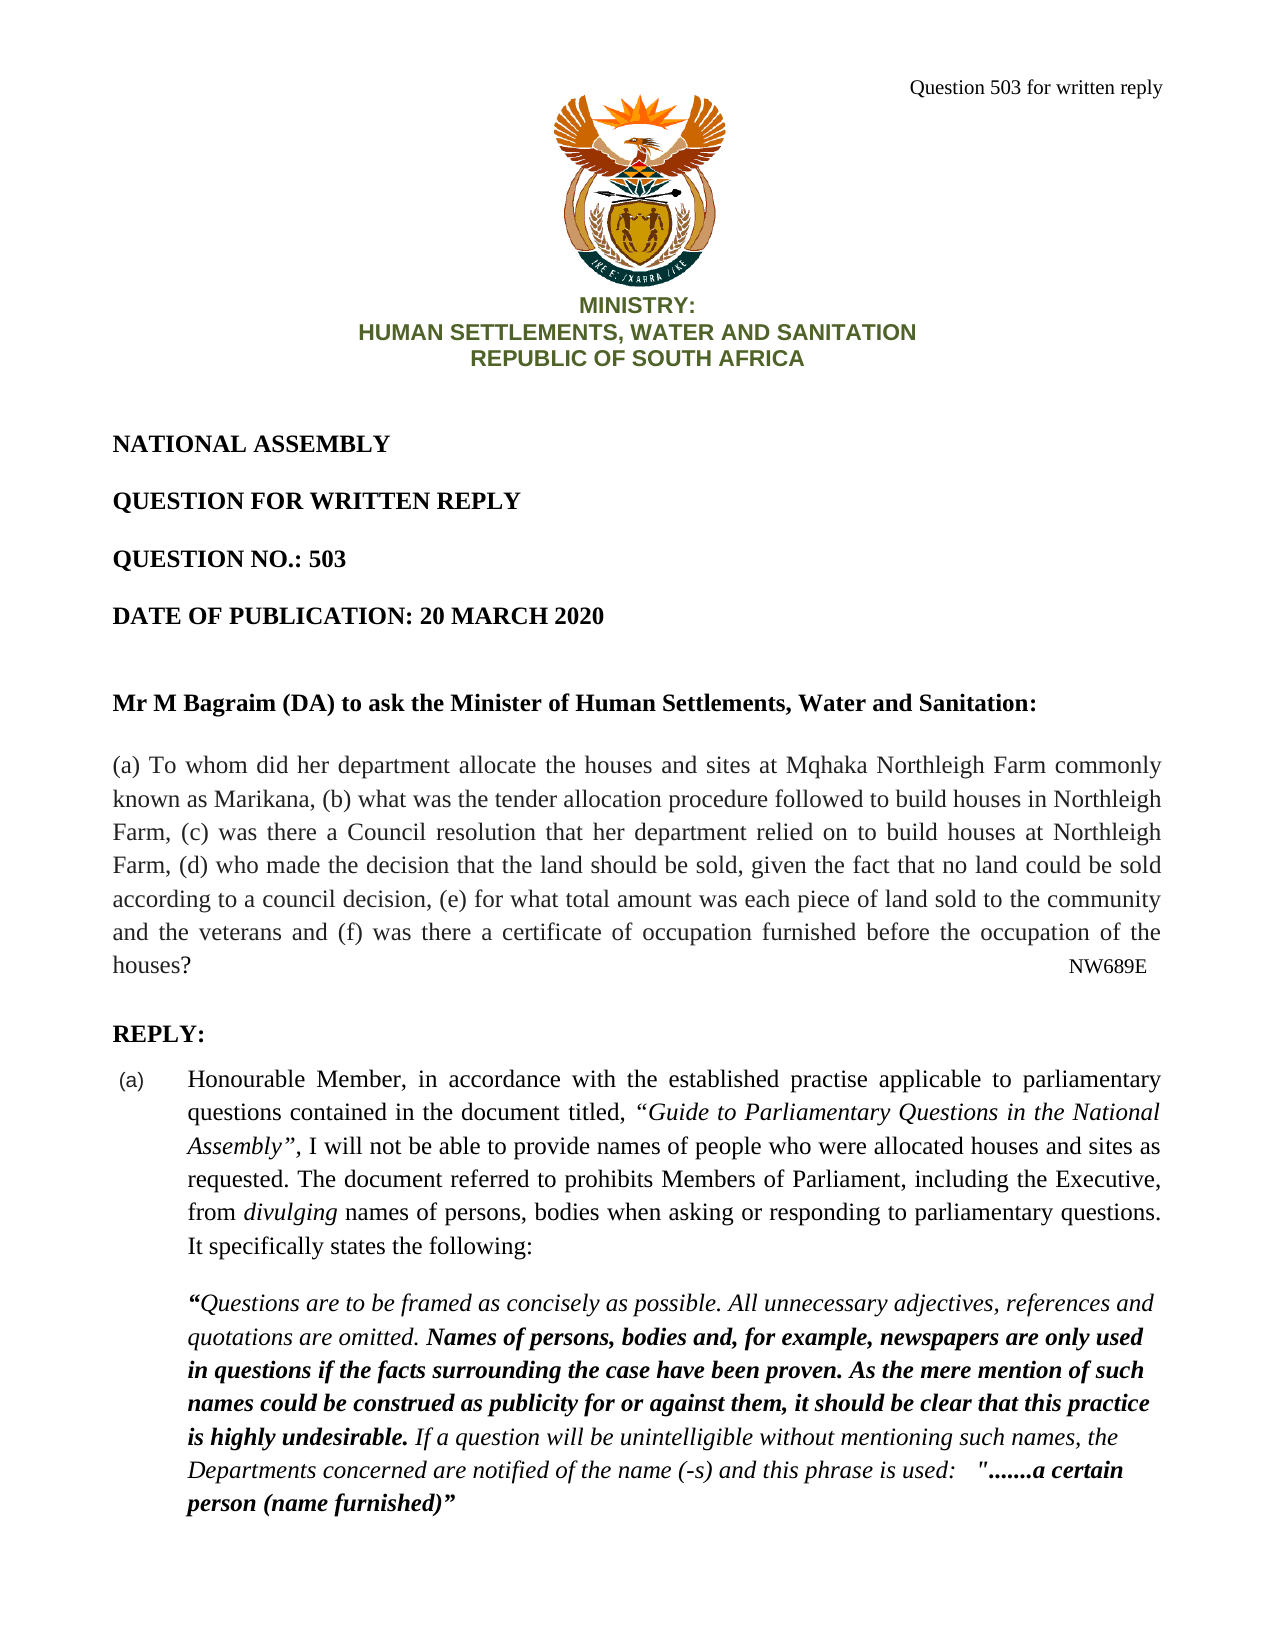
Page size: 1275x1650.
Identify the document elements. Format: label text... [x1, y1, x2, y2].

text QUESTION NO.: 503 [112, 544, 1163, 572]
text REPUBLIC OF SOUTH AFRICA [112, 345, 1163, 371]
text QUESTION FOR WRITTEN REPLY [112, 486, 1163, 515]
picture [540, 87, 739, 291]
text MINISTRY: [112, 292, 1163, 318]
text “Questions are to be framed as concisely as possible. All unnecessary adjectives, references and quotations are omitted. Names of persons, bodies and, for example, newspapers are only used in questions if the facts surrounding the case have been proven. As the mere mention of such names could be construed as publicity for or against them, it should be clear that this practice is highly undesirable. If a question will be unintelligible without mentioning such names, the Departments concerned are notified of the name (-s) and this phrase is used: ".......a certain person (name furnished)” [187, 1284, 1163, 1517]
text HUMAN SETTLEMENTS, WATER AND SANITATION [112, 318, 1163, 345]
text NATIONAL ASSEMBLY [112, 429, 1163, 457]
text Mr M Bagraim (DA) to ask the Minister of Human Settlements, Water and Sanitation: [112, 688, 1163, 717]
text DATE OF PUBLICATION: 20 MARCH 2020 [112, 601, 1163, 630]
text (a) To whom did her department allocate the houses and sites at Mqhaka Northleigh Farm commonly known as Marikana, (b) what was the tender allocation procedure followed to build houses in Northleigh Farm, (c) was there a Council resolution that her department relied on to build houses at Northleigh Farm, (d) who made the decision that the land should be sold, given the fact that no land could be sold according to a council decision, (e) for what total amount was each piece of land sold to the community and the veterans and (f) was there a certificate of occupation furnished before the occupation of the houses? NW689E [112, 746, 1163, 979]
text REPLY: [112, 1019, 1163, 1048]
text (a) Honourable Member, in accordance with the established practise applicable to parliamentary questions contained in the document titled, “Guide to Parliamentary Questions in the National Assembly”, I will not be able to provide names of people who were allocated houses and sites as requested. The document referred to prohibits Members of Parliament, including the Executive, from divulging names of persons, bodies when asking or responding to parliamentary questions. It specifically states the following: [118, 1059, 1163, 1259]
